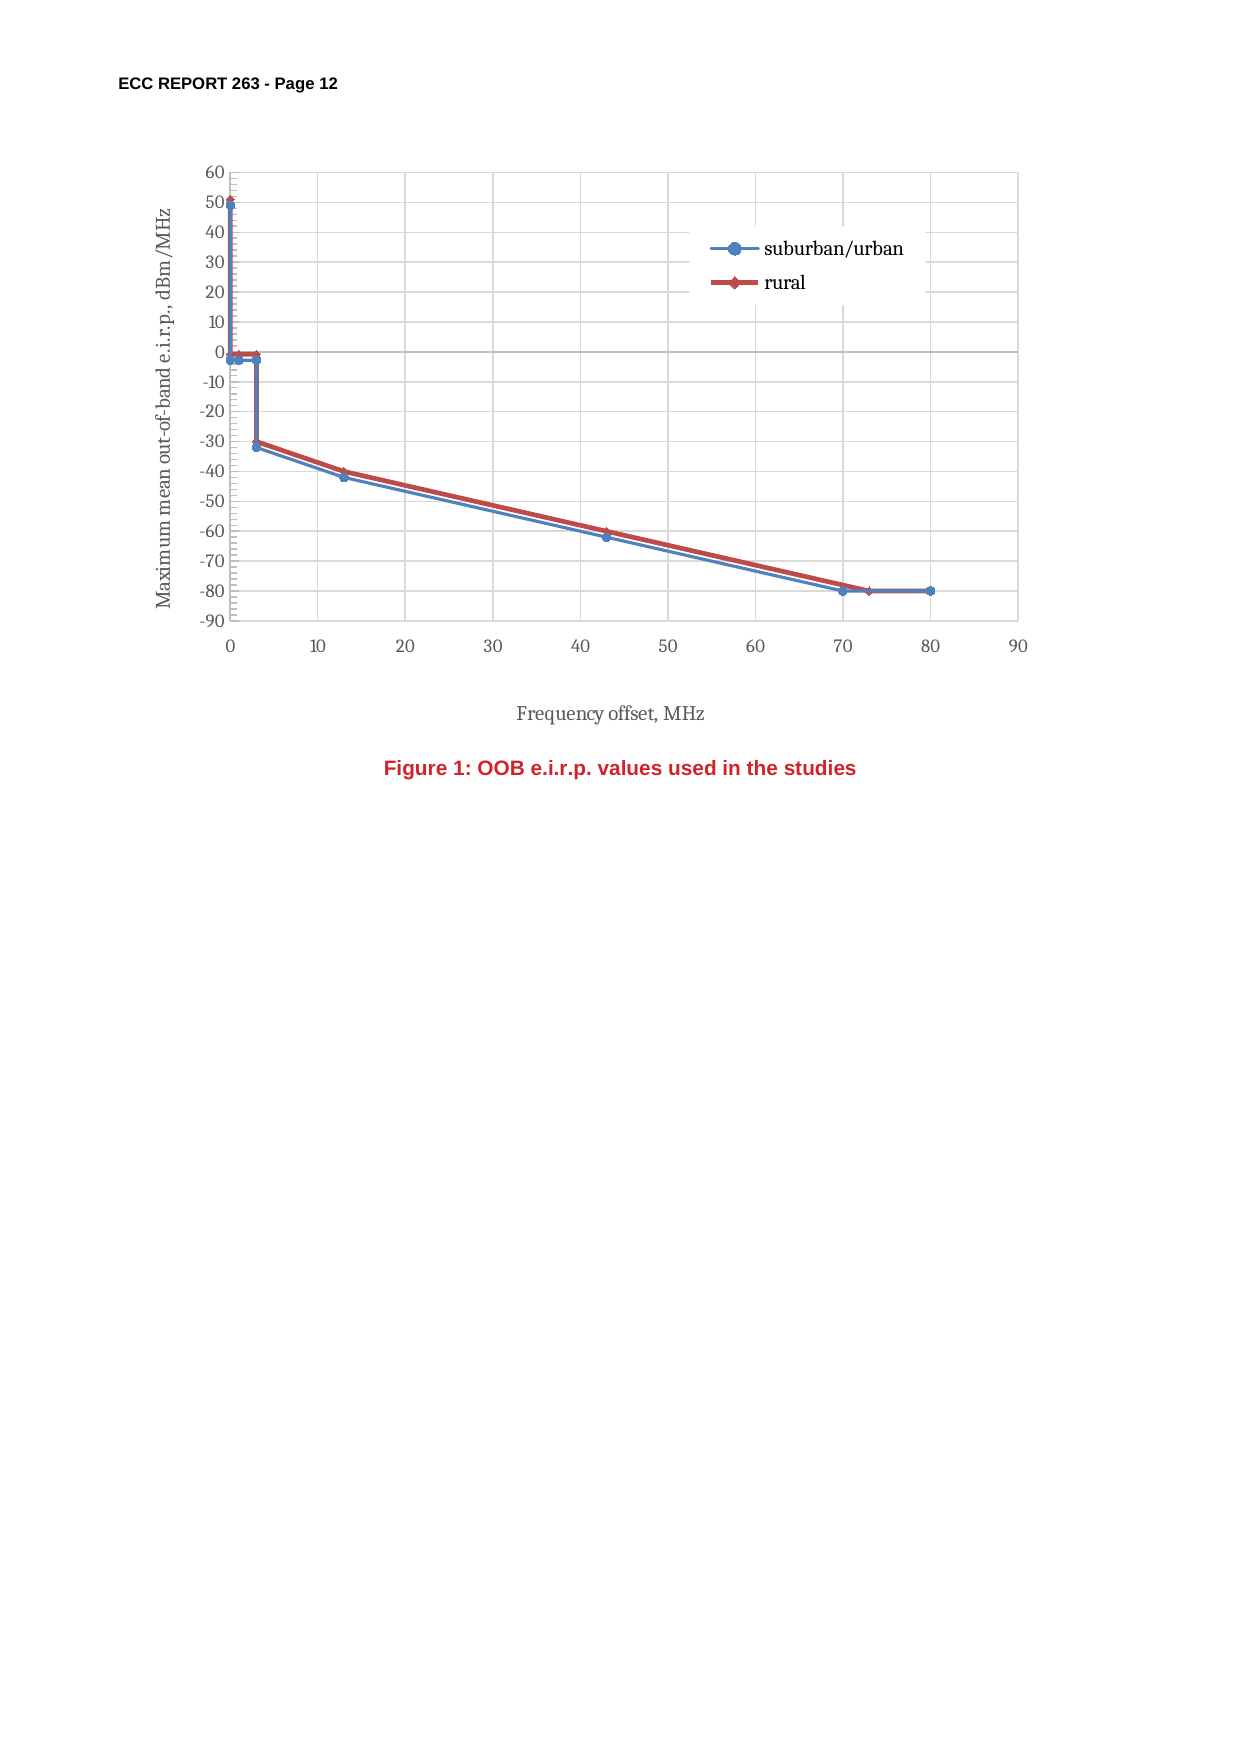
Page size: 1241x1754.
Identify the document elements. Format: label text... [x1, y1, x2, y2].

text Figure 1: OOB e.i.r.p. values used in the studies [118, 756, 1122, 780]
